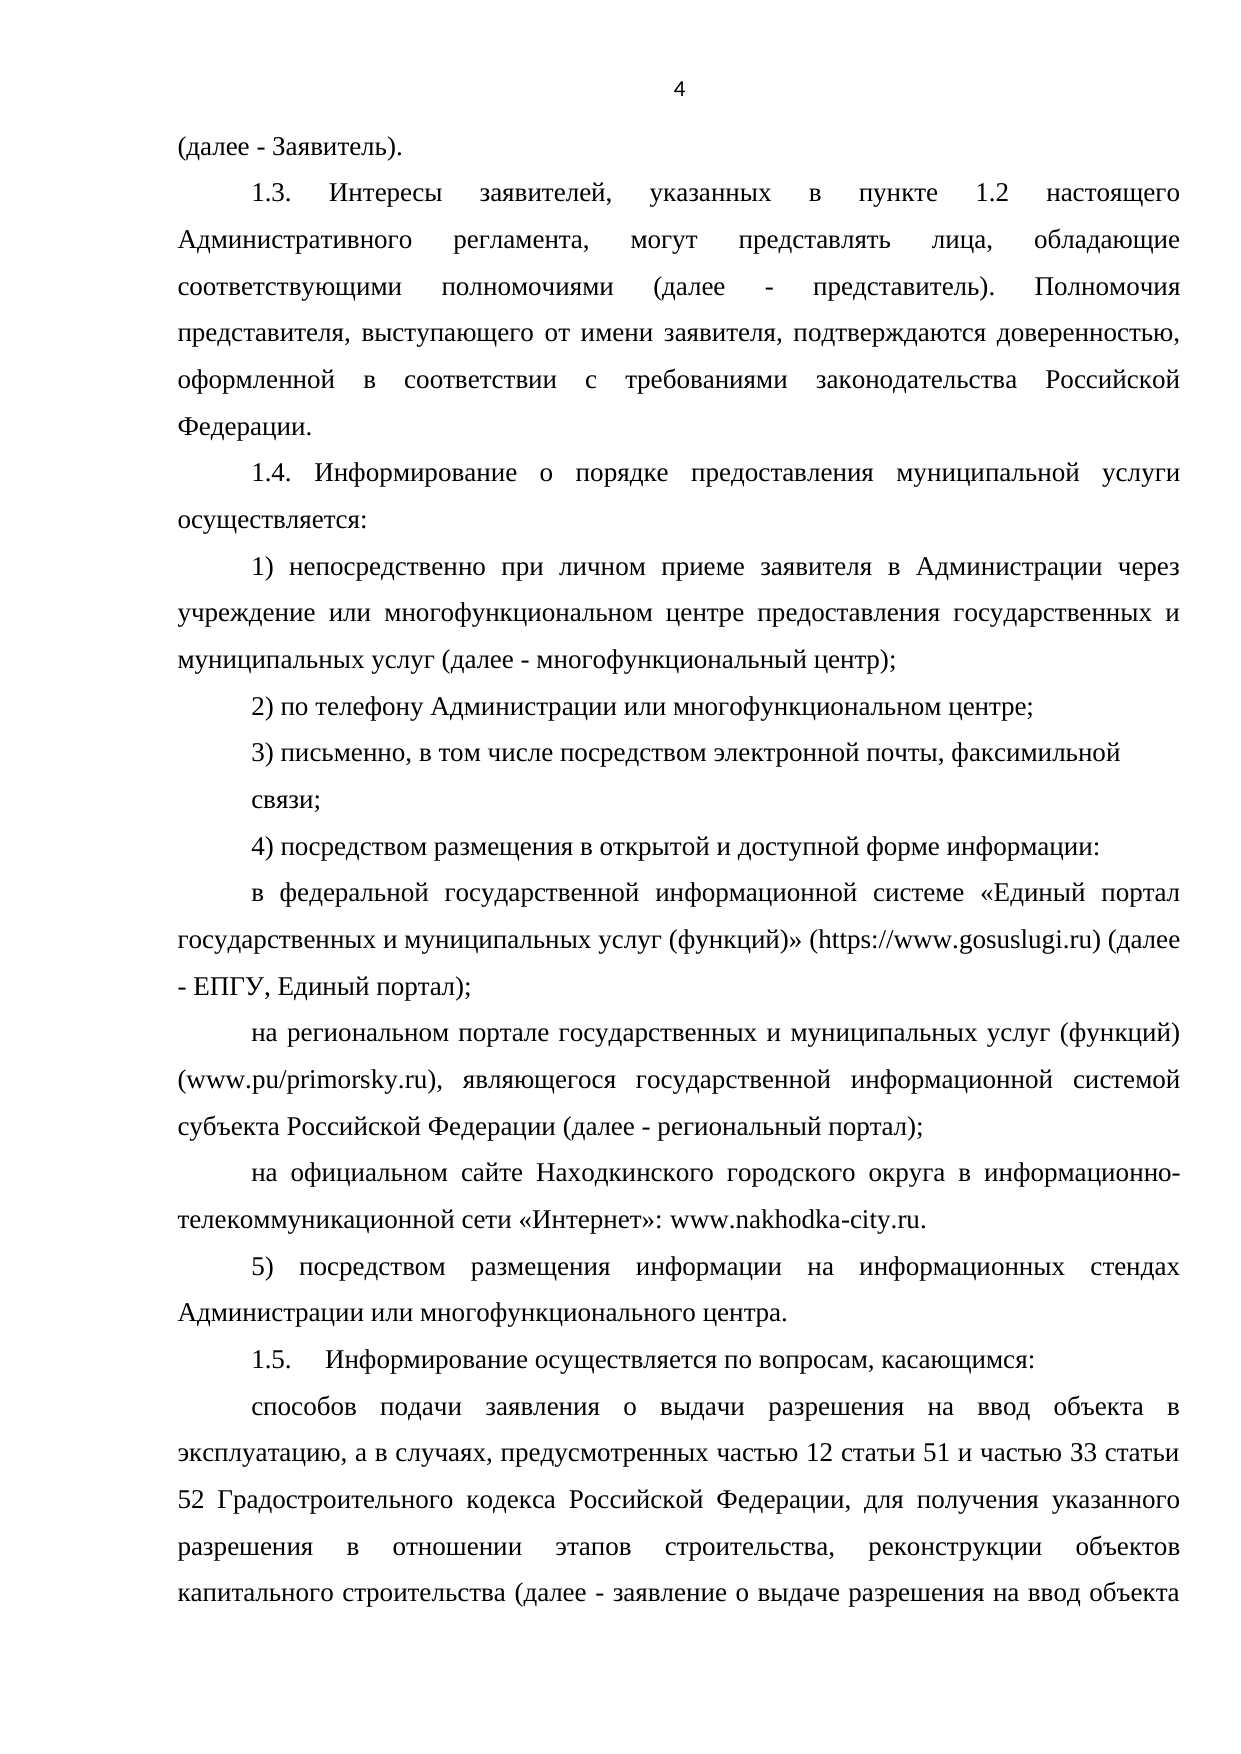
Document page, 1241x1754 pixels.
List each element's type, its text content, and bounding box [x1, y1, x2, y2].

text 2) по телефону Администрации или многофункциональном центре; [177, 690, 1181, 721]
text 1.3. Интересы заявителей, указанных в пункте 1.2 настоящего Административного регламента, могут представлять лица, обладающие соответствующими полномочиями (далее - представитель). Полномочия представителя, выступающего от имени заявителя, подтверждаются доверенностью, оформленной в соответствии с требованиями законодательства Российской Федерации. [177, 176, 1181, 441]
text 1.4. Информирование о порядке предоставления муниципальной услуги осуществляется: [177, 456, 1181, 534]
text связи; [177, 783, 1181, 814]
text 5) посредством размещения информации на информационных стендах Администрации или многофункционального центра. [177, 1250, 1181, 1328]
text 1.5. Информирование осуществляется по вопросам, касающимся: [177, 1343, 1181, 1374]
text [177, 1390, 1181, 1608]
text на официальном сайте Находкинского городского округа в информационно-телекоммуникационной сети «Интернет»: www.nakhodka-city.ru. [177, 1156, 1181, 1234]
text 4) посредством размещения в открытой и доступной форме информации: [177, 830, 1181, 861]
text на региональном портале государственных и муниципальных услуг (функций) (www.pu/primorsky.ru), являющегося государственной информационной системой субъекта Российской Федерации (далее - региональный портал); [177, 1016, 1181, 1141]
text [177, 130, 1181, 161]
text 1) непосредственно при личном приеме заявителя в Администрации через учреждение или многофункциональном центре предоставления государственных и муниципальных услуг (далее - многофункциональный центр); [177, 550, 1181, 674]
text 3) письменно, в том числе посредством электронной почты, факсимильной [177, 736, 1181, 768]
text в федеральной государственной информационной системе «Единый портал государственных и муниципальных услуг (функций)» (https://www.gosuslugi.ru) (далее - ЕПГУ, Единый портал); [177, 876, 1181, 1001]
